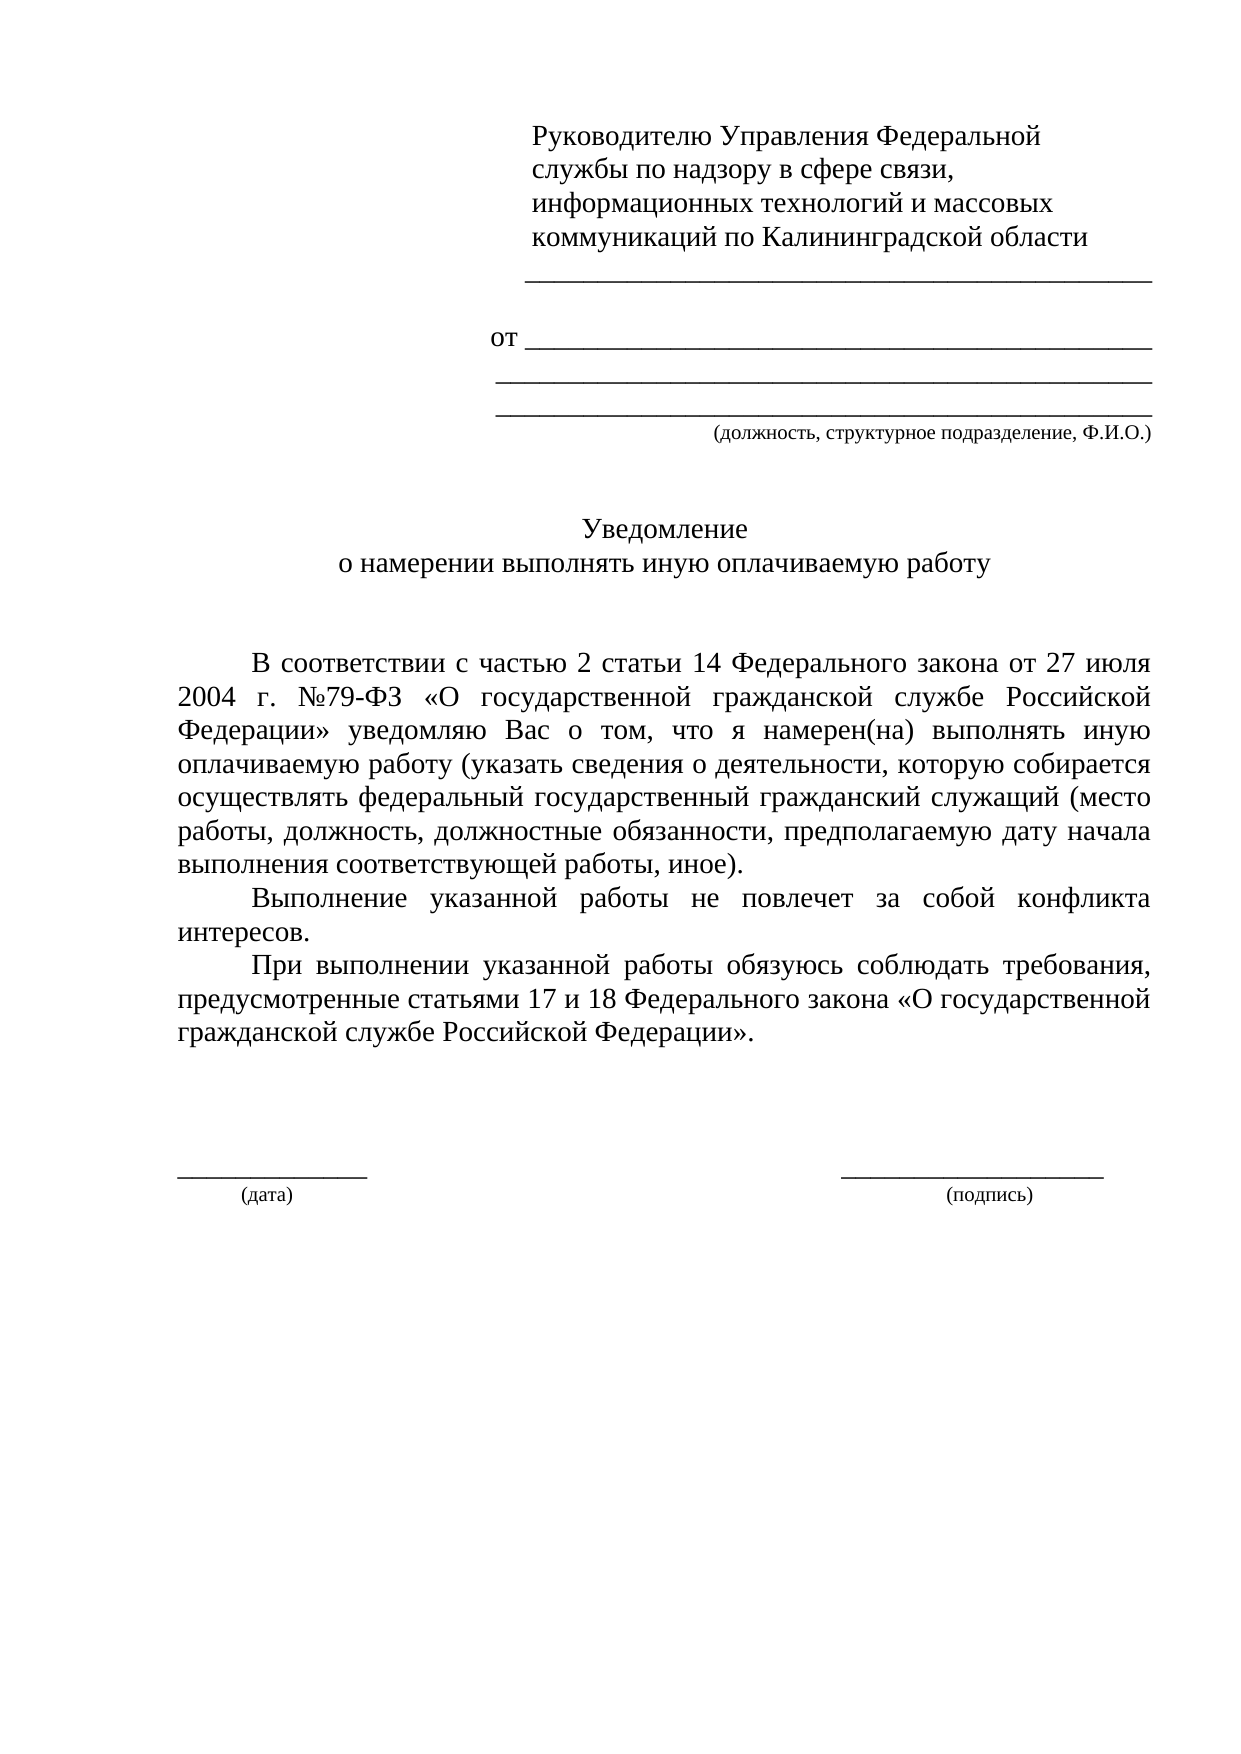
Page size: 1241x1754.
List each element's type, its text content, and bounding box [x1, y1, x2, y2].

text о намерении выполнять иную оплачиваемую работу [177, 545, 1152, 578]
text Уведомление [177, 511, 1152, 545]
text Руководителю Управления Федеральной [177, 118, 1152, 152]
text (дата) (подпись) [233, 1182, 1152, 1206]
text _____________ __________________ [177, 1148, 1152, 1182]
text службы по надзору в сфере связи, [177, 152, 1152, 185]
text _____________________________________________ [177, 386, 1152, 420]
text Выполнение указанной работы не повлечет за собой конфликта интересов. [177, 880, 1152, 947]
text При выполнении указанной работы обязуюсь соблюдать требования, предусмотренные статьями 17 и 18 Федерального закона «О государственной гражданской службе Российской Федерации». [177, 947, 1152, 1048]
text В соответствии с частью 2 статьи 14 Федерального закона от 27 июля . №79-ФЗ «О государственной гражданской службе Российской Федерации» уведомляю Вас о том, что я намерен(на) выполнять иную оплачиваемую работу (указать сведения о деятельности, которую собирается осуществлять федеральный государственный гражданский служащий (место работы, должность, должностные обязанности, предполагаемую дату начала выполнения соответствующей работы, иное). [177, 645, 1152, 880]
text коммуникаций по Калининградской области [177, 219, 1152, 252]
text ___________________________________________ [177, 252, 1152, 286]
text (должность, структурное подразделение, Ф.И.О.) [177, 420, 1152, 444]
text информационных технологий и массовых [177, 185, 1152, 219]
text _____________________________________________ [177, 353, 1152, 386]
text от ___________________________________________ [177, 319, 1152, 353]
